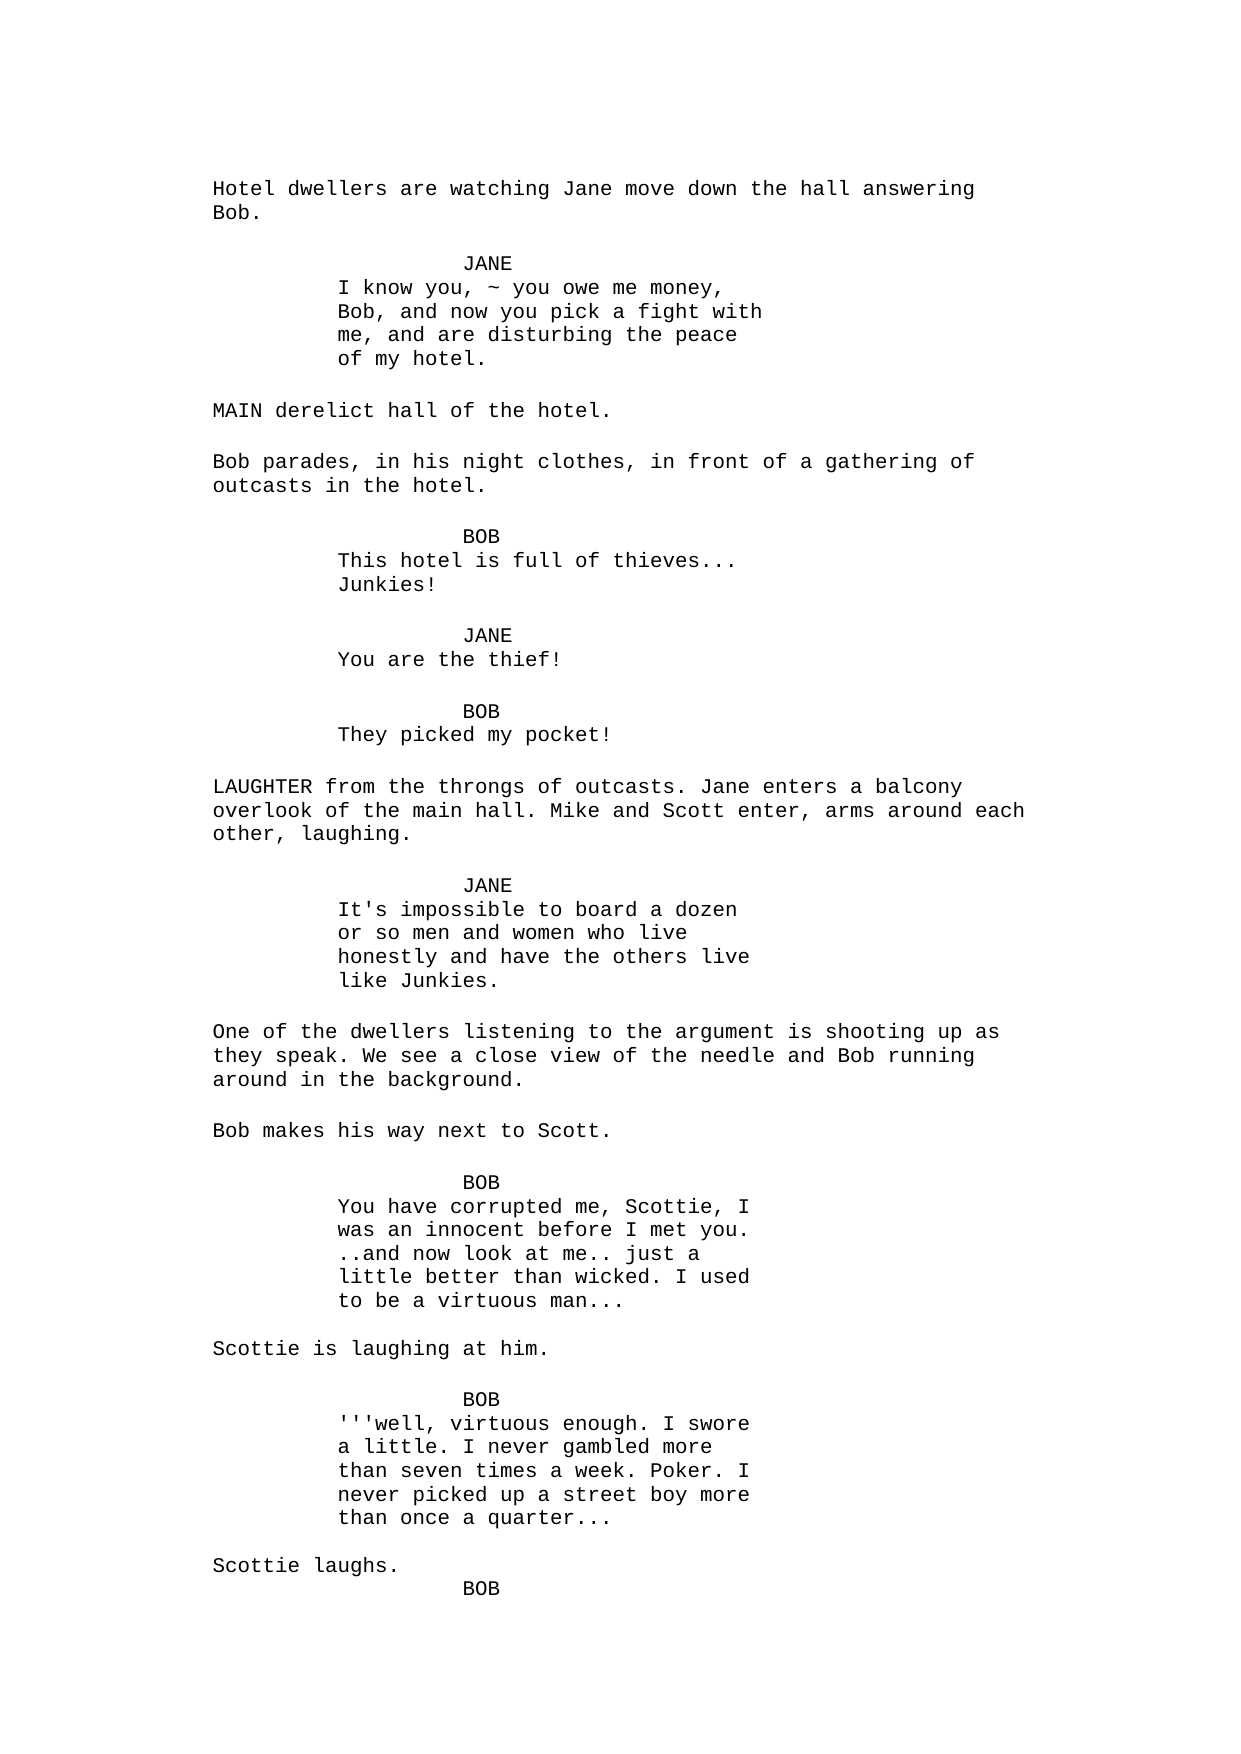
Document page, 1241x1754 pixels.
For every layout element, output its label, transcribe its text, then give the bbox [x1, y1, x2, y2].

text overlook of the main hall. Mike and Scott enter, arms around each [150, 800, 1090, 823]
text outcasts in the hotel. [150, 475, 1090, 498]
text or so men and women who live [150, 922, 1090, 946]
text to be a virtuous man... [150, 1290, 1090, 1314]
text They picked my pocket! [150, 724, 1090, 748]
text BOB [150, 1172, 1090, 1196]
text Hotel dwellers are watching Jane move down the hall answering [150, 178, 1090, 202]
text me, and are disturbing the peace [150, 324, 1090, 348]
text You are the thief! [150, 649, 1090, 673]
text than seven times a week. Poker. I [150, 1460, 1090, 1484]
text One of the dwellers listening to the argument is shooting up as [150, 1021, 1090, 1045]
text little better than wicked. I used [150, 1267, 1090, 1290]
text BOB [150, 1578, 1090, 1602]
text JANE [150, 875, 1090, 899]
text LAUGHTER from the throngs of outcasts. Jane enters a balcony [150, 776, 1090, 800]
text than once a quarter... [150, 1507, 1090, 1531]
text BOB [150, 701, 1090, 724]
text around in the background. [150, 1069, 1090, 1092]
text a little. I never gambled more [150, 1436, 1090, 1460]
text JANE [150, 253, 1090, 277]
text never picked up a street boy more [150, 1484, 1090, 1507]
text of my hotel. [150, 348, 1090, 372]
text '''well, virtuous enough. I swore [150, 1413, 1090, 1436]
text they speak. We see a close view of the needle and Bob running [150, 1045, 1090, 1069]
text Bob parades, in his night clothes, in front of a gathering of [150, 451, 1090, 475]
text honestly and have the others live [150, 946, 1090, 970]
text ..and now look at me.. just a [150, 1243, 1090, 1267]
text other, laughing. [150, 823, 1090, 847]
text You have corrupted me, Scottie, I [150, 1196, 1090, 1219]
text Bob. [150, 202, 1090, 225]
text I know you, ~ you owe me money, [150, 277, 1090, 301]
text BOB [150, 527, 1090, 550]
text Scottie laughs. [150, 1555, 1090, 1578]
text Junkies! [150, 574, 1090, 597]
text JANE [150, 626, 1090, 649]
text MAIN derelict hall of the hotel. [150, 399, 1090, 423]
text was an innocent before I met you. [150, 1219, 1090, 1243]
text BOB [150, 1389, 1090, 1413]
text Bob, and now you pick a fight with [150, 301, 1090, 324]
text Bob makes his way next to Scott. [150, 1120, 1090, 1144]
text This hotel is full of thieves... [150, 550, 1090, 574]
text It's impossible to board a dozen [150, 899, 1090, 922]
text Scottie is laughing at him. [150, 1337, 1090, 1361]
text like Junkies. [150, 970, 1090, 993]
